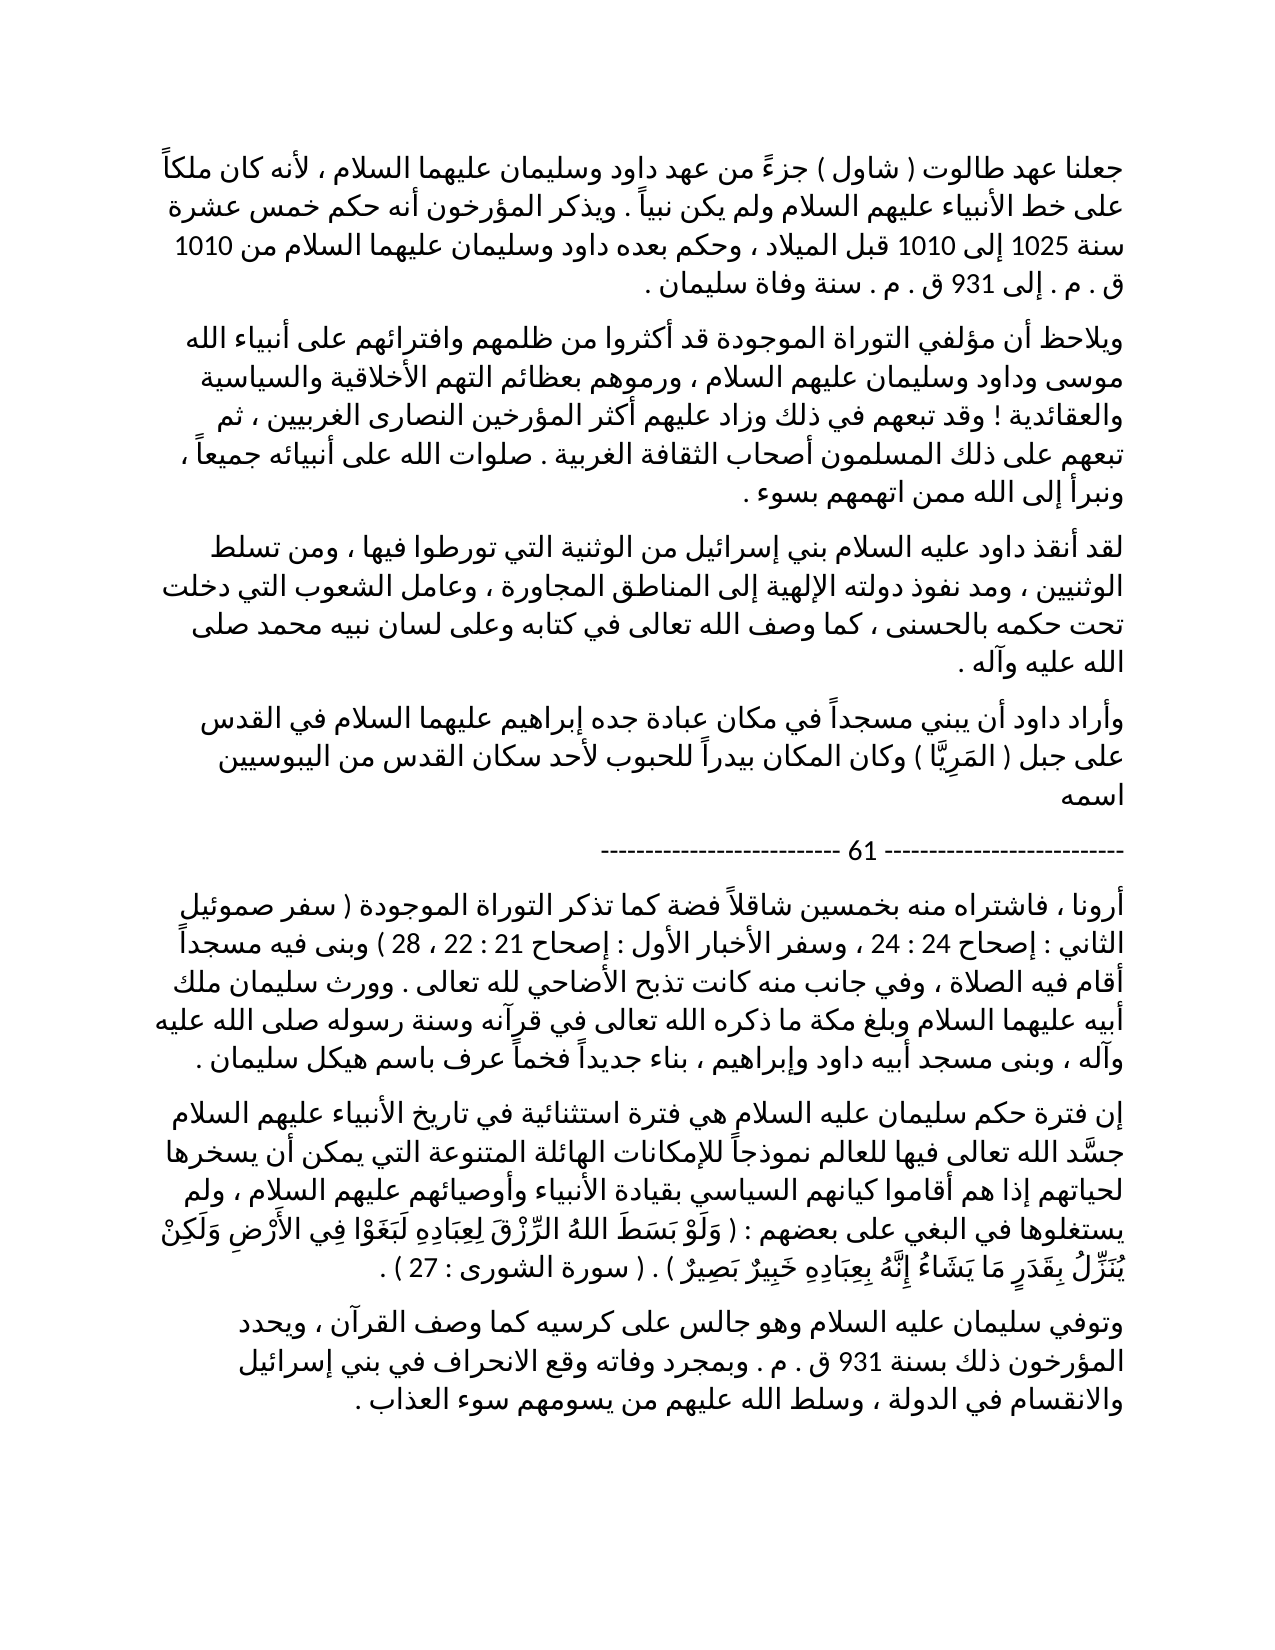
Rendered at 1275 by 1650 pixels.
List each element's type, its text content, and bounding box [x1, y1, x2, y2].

text وأراد داود أن يبني مسجداً في مكان عبادة جده إبراهيم عليهما السلام في القدس على جبل ( المَرِيَّا ) وكان المكان بيدراً للحبوب لأحد سكان القدس من اليبوسيين اسمه [150, 700, 1125, 812]
text إن فترة حكم سليمان عليه السلام هي فترة استثنائية في تاريخ الأنبياء عليهم السلام جسَّد الله تعالى فيها للعالم نموذجاً للإمكانات الهائلة المتنوعة التي يمكن أن يسخرها لحياتهم إذا هم أقاموا كيانهم السياسي بقيادة الأنبياء وأوصيائهم عليهم السلام ، ولم يستغلوها في البغي على بعضهم : ( وَلَوْ بَسَطَ اللهُ الرِّزْقَ لِعِبَادِهِ لَبَغَوْا فِي الأَرْضِ وَلَكِنْ يُنَزِّلُ بِقَدَرٍ مَا يَشَاءُ إِنَّهُ بِعِبَادِهِ خَبِيرٌ بَصِيرٌ ) . ( سورة الشورى : 27 ) . [150, 1096, 1125, 1285]
text أرونا ، فاشتراه منه بخمسين شاقلاً فضة كما تذكر التوراة الموجودة ( سفر صموئيل الثاني : إصحاح 24 : 24 ، وسفر الأخبار الأول : إصحاح 21 : 22 ، 28 ) وبنى فيه مسجداً أقام فيه الصلاة ، وفي جانب منه كانت تذبح الأضاحي لله تعالى . وورث سليمان ملك أبيه عليهما السلام وبلغ مكة ما ذكره الله تعالى في قرآنه وسنة رسوله صلى الله عليه وآله ، وبنى مسجد أبيه داود وإبراهيم ، بناء جديداً فخماً عرف باسم هيكل سليمان . [150, 887, 1125, 1076]
text ويلاحظ أن مؤلفي التوراة الموجودة قد أكثروا من ظلمهم وافترائهم على أنبياء الله موسى وداود وسليمان عليهم السلام ، ورموهم بعظائم التهم الأخلاقية والسياسية والعقائدية ! وقد تبعهم في ذلك وزاد عليهم أكثر المؤرخين النصارى الغربيين ، ثم تبعهم على ذلك المسلمون أصحاب الثقافة الغربية . صلوات الله على أنبيائه جميعاً ، ونبرأ إلى الله ممن اتهمهم بسوء . [150, 320, 1125, 510]
text وتوفي سليمان عليه السلام وهو جالس على كرسيه كما وصف القرآن ، ويحدد المؤرخون ذلك بسنة 931 ق . م . وبمجرد وفاته وقع الانحراف في بني إسرائيل والانقسام في الدولة ، وسلط الله عليهم من يسومهم سوء العذاب . [150, 1304, 1125, 1417]
text --------------------------- 61 --------------------------- [150, 832, 1125, 867]
text لقد أنقذ داود عليه السلام بني إسرائيل من الوثنية التي تورطوا فيها ، ومن تسلط الوثنيين ، ومد نفوذ دولته الإلهية إلى المناطق المجاورة ، وعامل الشعوب التي دخلت تحت حكمه بالحسنى ، كما وصف الله تعالى في كتابه وعلى لسان نبيه محمد صلى الله عليه وآله . [150, 529, 1125, 680]
text جعلنا عهد طالوت ( شاول ) جزءً من عهد داود وسليمان عليهما السلام ، لأنه كان ملكاً على خط الأنبياء عليهم السلام ولم يكن نبياً . ويذكر المؤرخون أنه حكم خمس عشرة سنة 1025 إلى 1010 قبل الميلاد ، وحكم بعده داود وسليمان عليهما السلام من 1010 ق . م . إلى 931 ق . م . سنة وفاة سليمان . [150, 150, 1125, 301]
